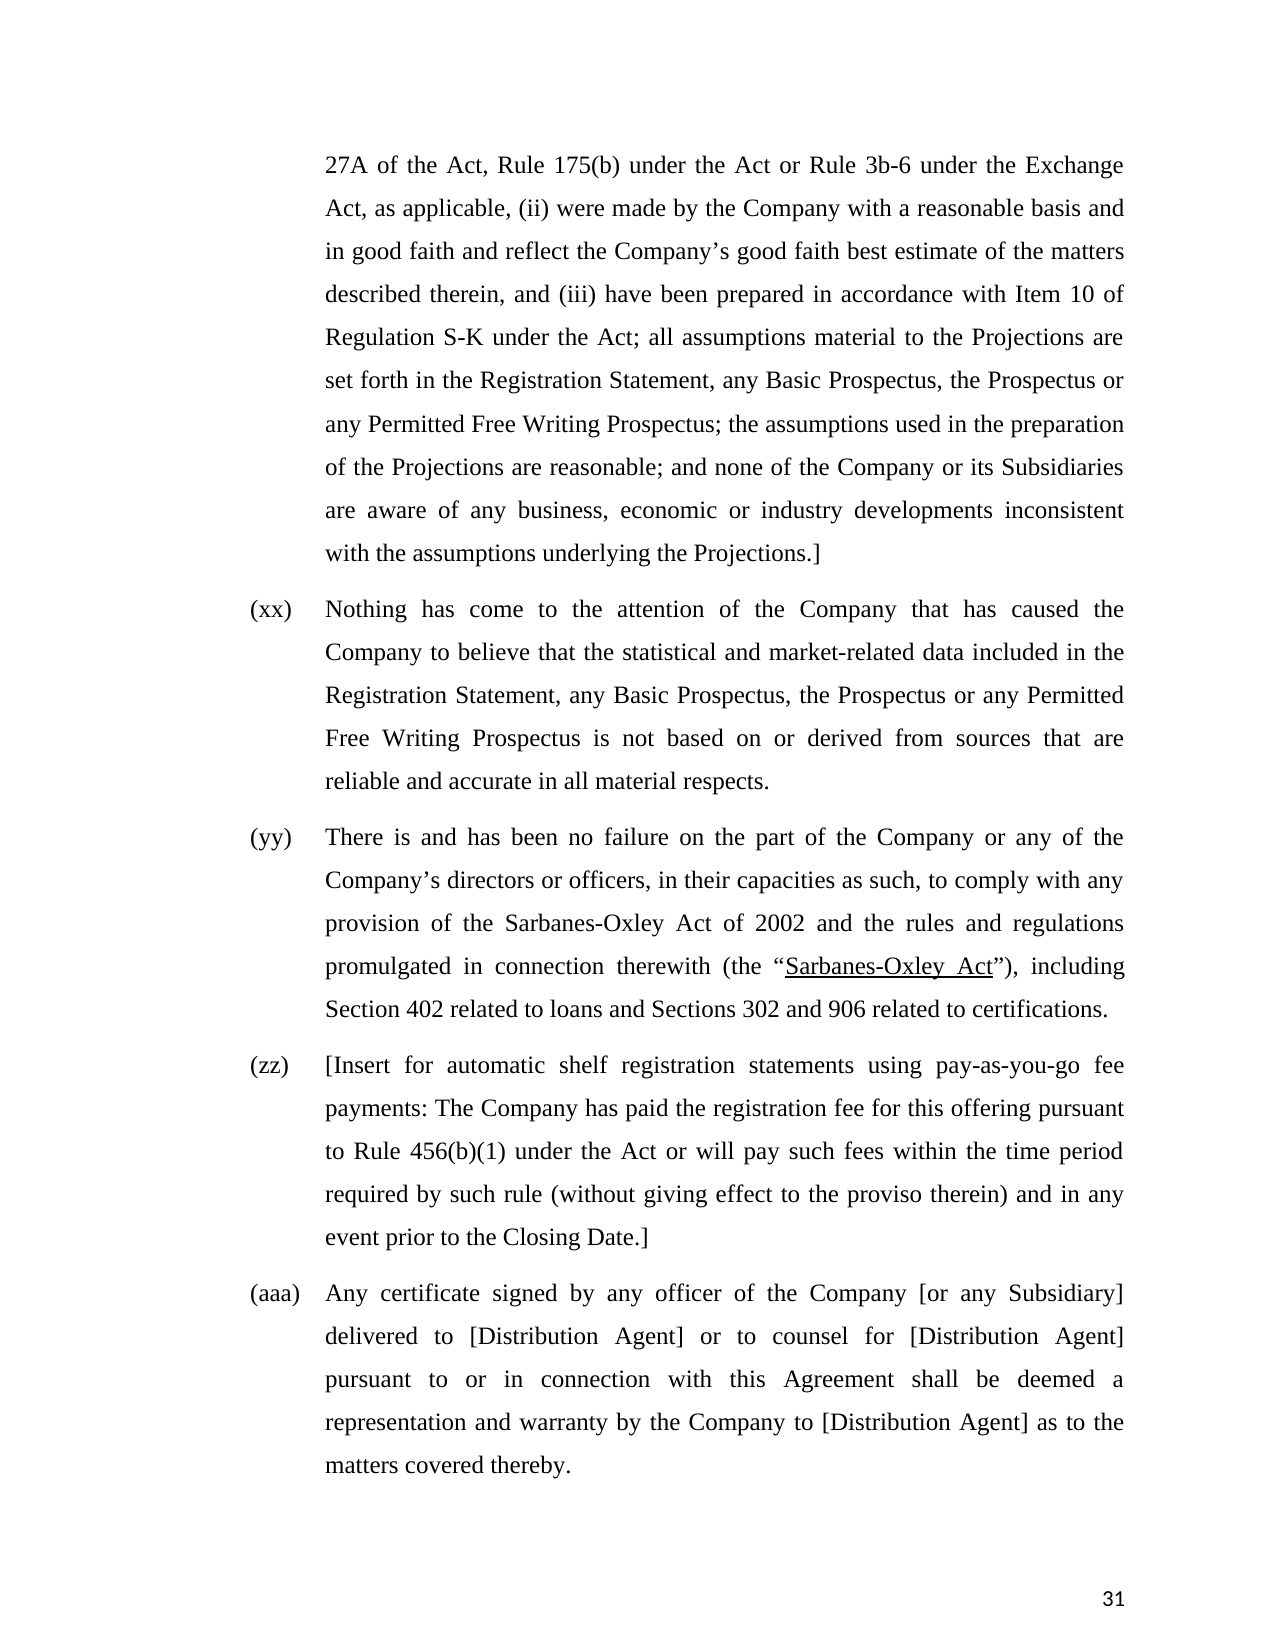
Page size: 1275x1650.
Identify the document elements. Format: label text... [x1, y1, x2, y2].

list (yy) There is and has been no failure on the part of the Company or any of the Company’s directors or officers, in their capacities as such, to comply with any provision of the Sarbanes-Oxley Act of 2002 and the rules and regulations promulgated in connection therewith (the “Sarbanes-Oxley Act”), including Section 402 related to loans and Sections 302 and 906 related to certifications. [250, 822, 1125, 1023]
list (aaa) Any certificate signed by any officer of the Company [or any Subsidiary] delivered to [Distribution Agent] or to counsel for [Distribution Agent] pursuant to or in connection with this Agreement shall be deemed a representation and warranty by the Company to [Distribution Agent] as to the matters covered thereby. [250, 1278, 1125, 1479]
list (xx) Nothing has come to the attention of the Company that has caused the Company to believe that the statistical and market-related data included in the Registration Statement, any Basic Prospectus, the Prospectus or any Permitted Free Writing Prospectus is not based on or derived from sources that are reliable and accurate in all material respects. [250, 594, 1125, 795]
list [250, 150, 1125, 567]
list (zz) [Insert for automatic shelf registration statements using pay-as-you-go fee payments: The Company has paid the registration fee for this offering pursuant to Rule 456(b)(1) under the Act or will pay such fees within the time period required by such rule (without giving effect to the proviso therein) and in any event prior to the Closing Date.] [250, 1050, 1125, 1251]
